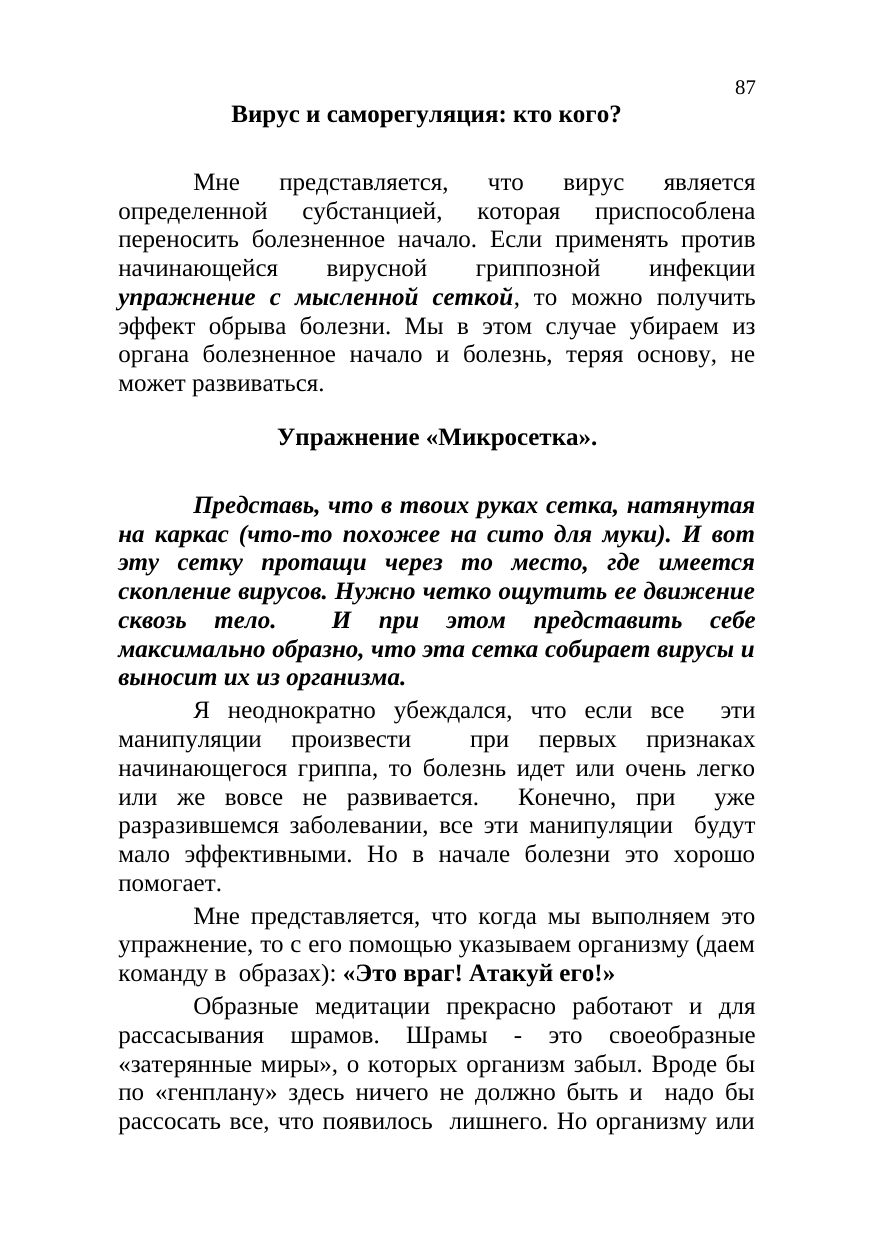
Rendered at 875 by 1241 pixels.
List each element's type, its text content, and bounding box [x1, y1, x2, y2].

subtitle Упражнение «Микросетка». [118, 422, 756, 451]
text Представь, что в твоих руках сетка, натянутая на каркас (что-то похожее на сито для муки). И вот эту сетку протащи через то место, где имеется скопление вирусов. Нужно четко ощутить ее движение сквозь тело. И при этом представить себе максимально образно, что эта сетка собирает вирусы и выносит их из организма. [118, 490, 756, 691]
text Я неоднократно убеждался, что если все эти манипуляции произвести при первых признаках начинающегося гриппа, то болезнь идет или очень легко или же вовсе не развивается. Конечно, при уже разразившемся заболевании, все эти манипуляции будут мало эффективными. Но в начале болезни это хорошо помогает. [118, 695, 756, 897]
subtitle Вирус и саморегуляция: кто кого? [118, 99, 756, 128]
text Мне представляется, что вирус является определенной субстанцией, которая приспособлена переносить болезненное начало. Если применять против начинающейся вирусной гриппозной инфекции упражнение с мысленной сеткой, то можно получить эффект обрыва болезни. Мы в этом случае убираем из органа болезненное начало и болезнь, теряя основу, не может развиваться. [118, 167, 756, 397]
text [118, 991, 756, 1135]
text Мне представляется, что когда мы выполняем это упражнение, то с его помощью указываем организму (даем команду в образах): «Это враг! Атакуй его!» [118, 901, 756, 987]
